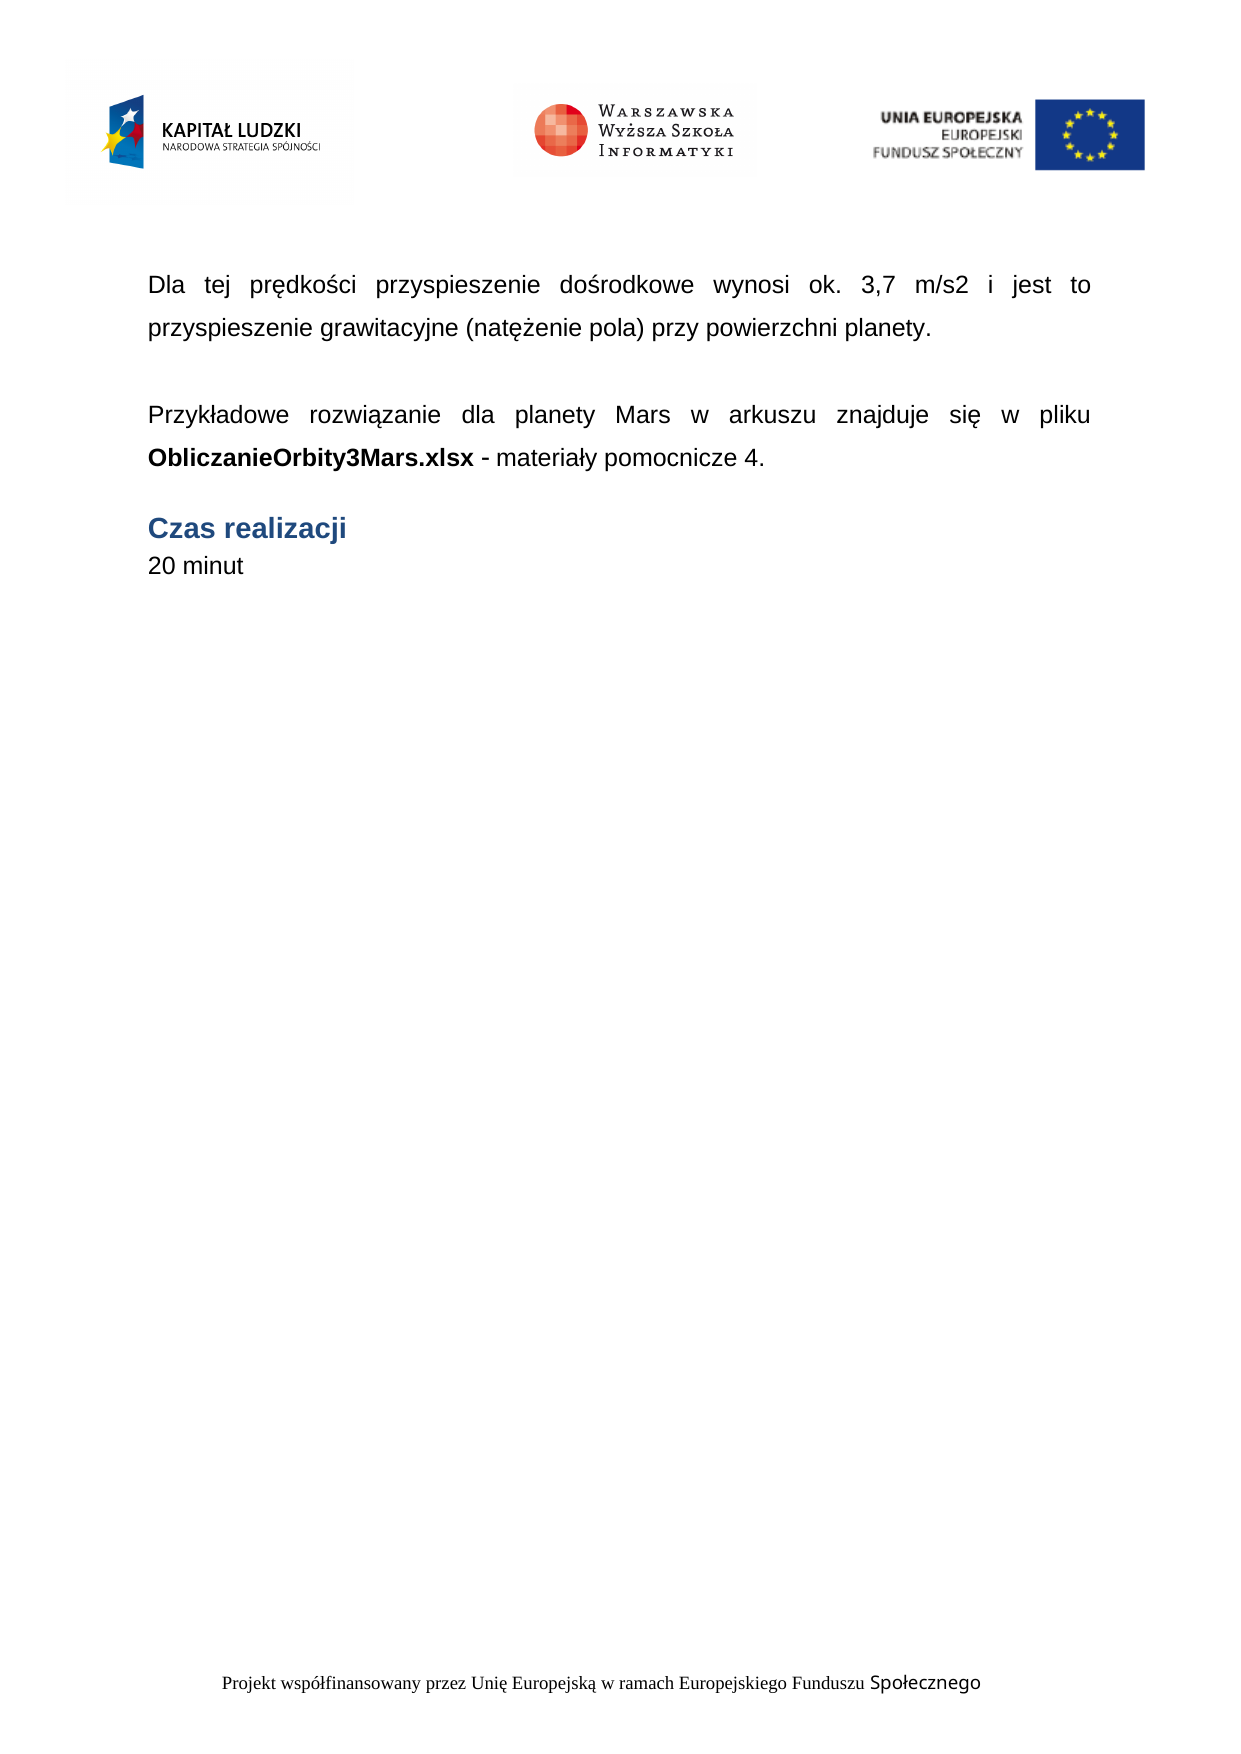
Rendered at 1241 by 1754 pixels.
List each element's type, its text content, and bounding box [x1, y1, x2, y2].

text Dla tej prędkości przyspieszenie dośrodkowe wynosi ok. 3,7 m/s2 i jest to przyspieszenie grawitacyjne (natężenie pola) przy powierzchni planety. [148, 270, 1092, 342]
picture [65, 59, 354, 205]
text Przykładowe rozwiązanie dla planety Mars w arkuszu znajduje się w pliku ObliczanieOrbity3Mars.xlsx materiały pomocnicze 4. [148, 400, 1092, 472]
picture [513, 83, 758, 177]
text 20 minut [148, 551, 1092, 579]
subtitle Czas realizacji [148, 511, 1092, 544]
